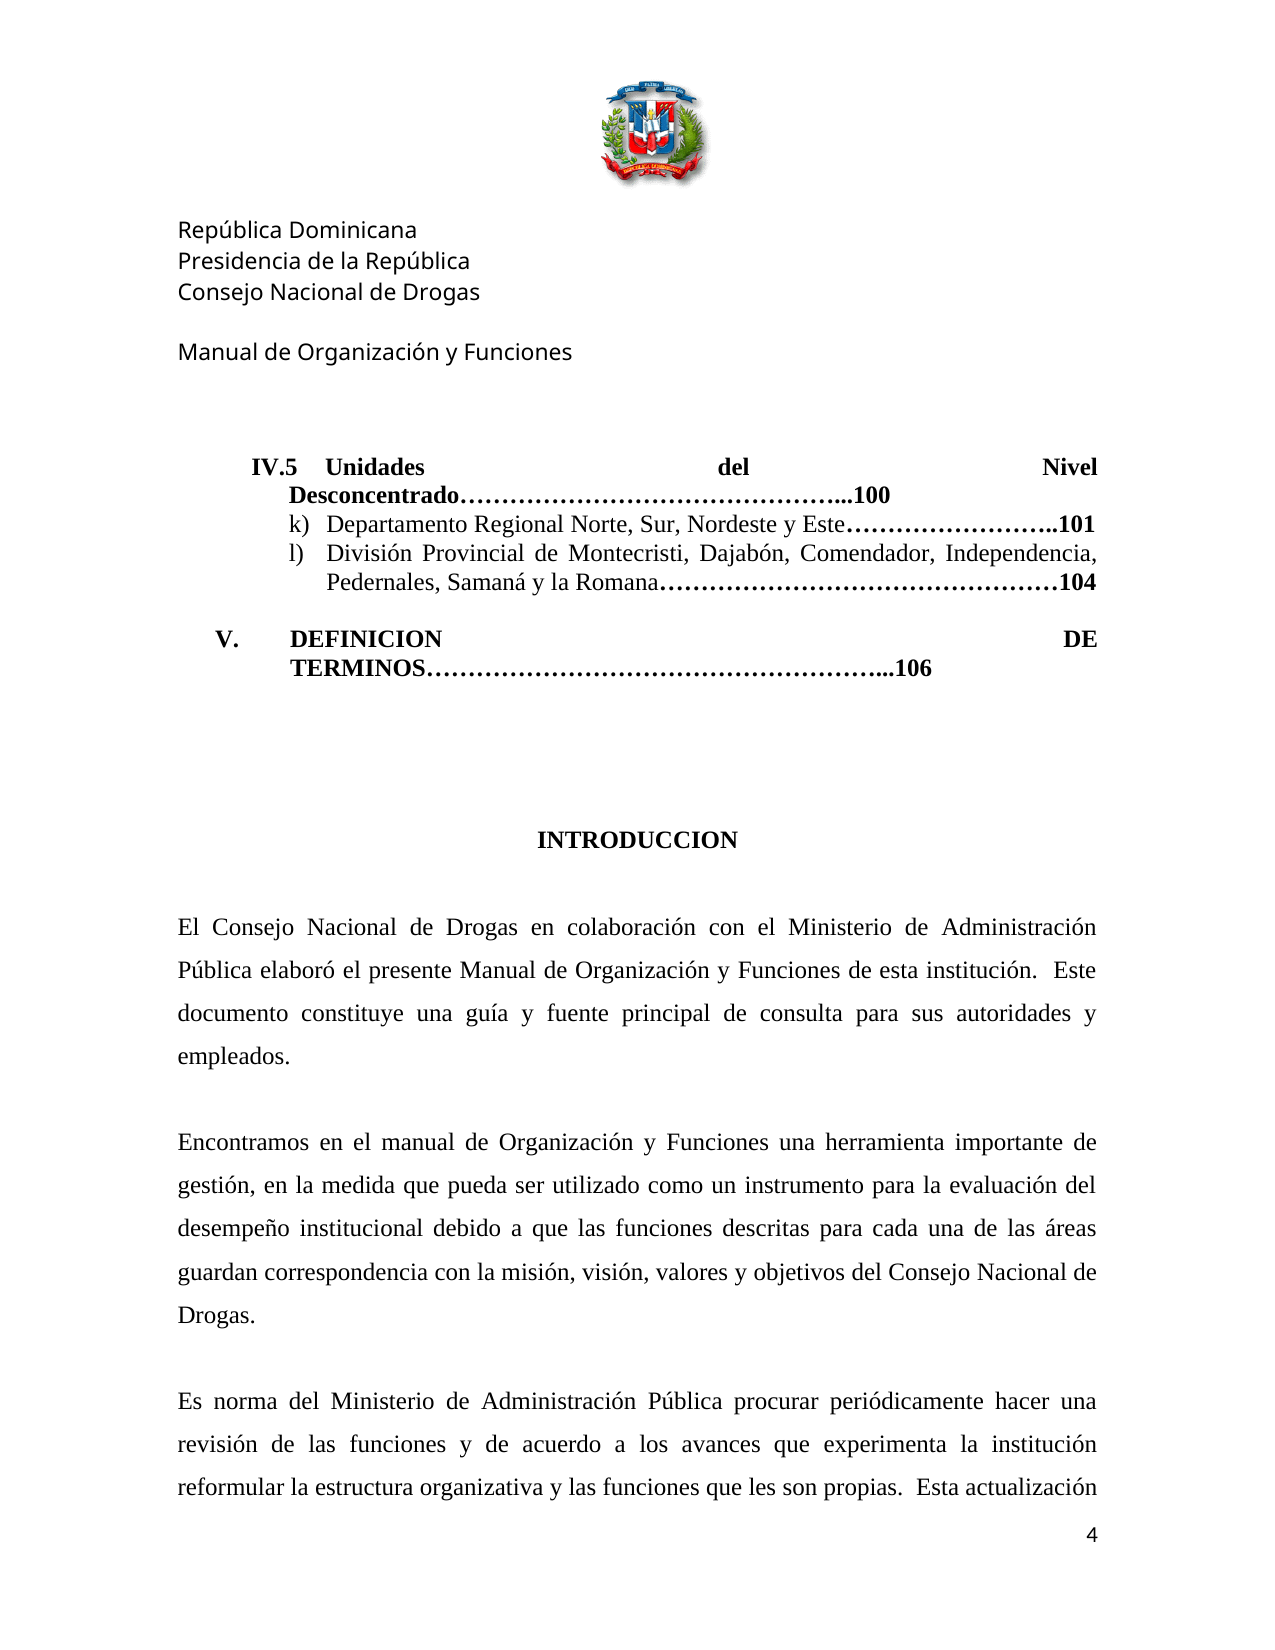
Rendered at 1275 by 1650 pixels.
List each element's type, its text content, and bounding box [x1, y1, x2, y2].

text El Consejo Nacional de Drogas en colaboración con el Ministerio de Administración Pública elaboró el presente Manual de Organización y Funciones de esta institución. Este documento constituye una guía y fuente principal de consulta para sus autoridades y empleados. [177, 912, 1098, 1070]
text INTRODUCCION [177, 825, 1098, 854]
list DEFINICION DE TERMINOS………………………………………………...106 [215, 624, 1098, 682]
list Unidades del Nivel Desconcentrado………………………………………...100 [251, 452, 1098, 509]
list División Provincial de Montecristi, Dajabón, Comendador, Independencia, Pedernales, Samaná y la Romana…………………………………………104 [288, 538, 1098, 595]
text Encontramos en el manual de Organización y Funciones una herramienta importante de gestión, en la medida que pueda ser utilizado como un instrumento para la evaluación del desempeño institucional debido a que las funciones descritas para cada una de las áreas guardan correspondencia con la misión, visión, valores y objetivos del Consejo Nacional de Drogas. [177, 1127, 1098, 1328]
picture [591, 76, 712, 191]
list Departamento Regional Norte, Sur, Nordeste y Este……………………..101 [288, 509, 1098, 538]
